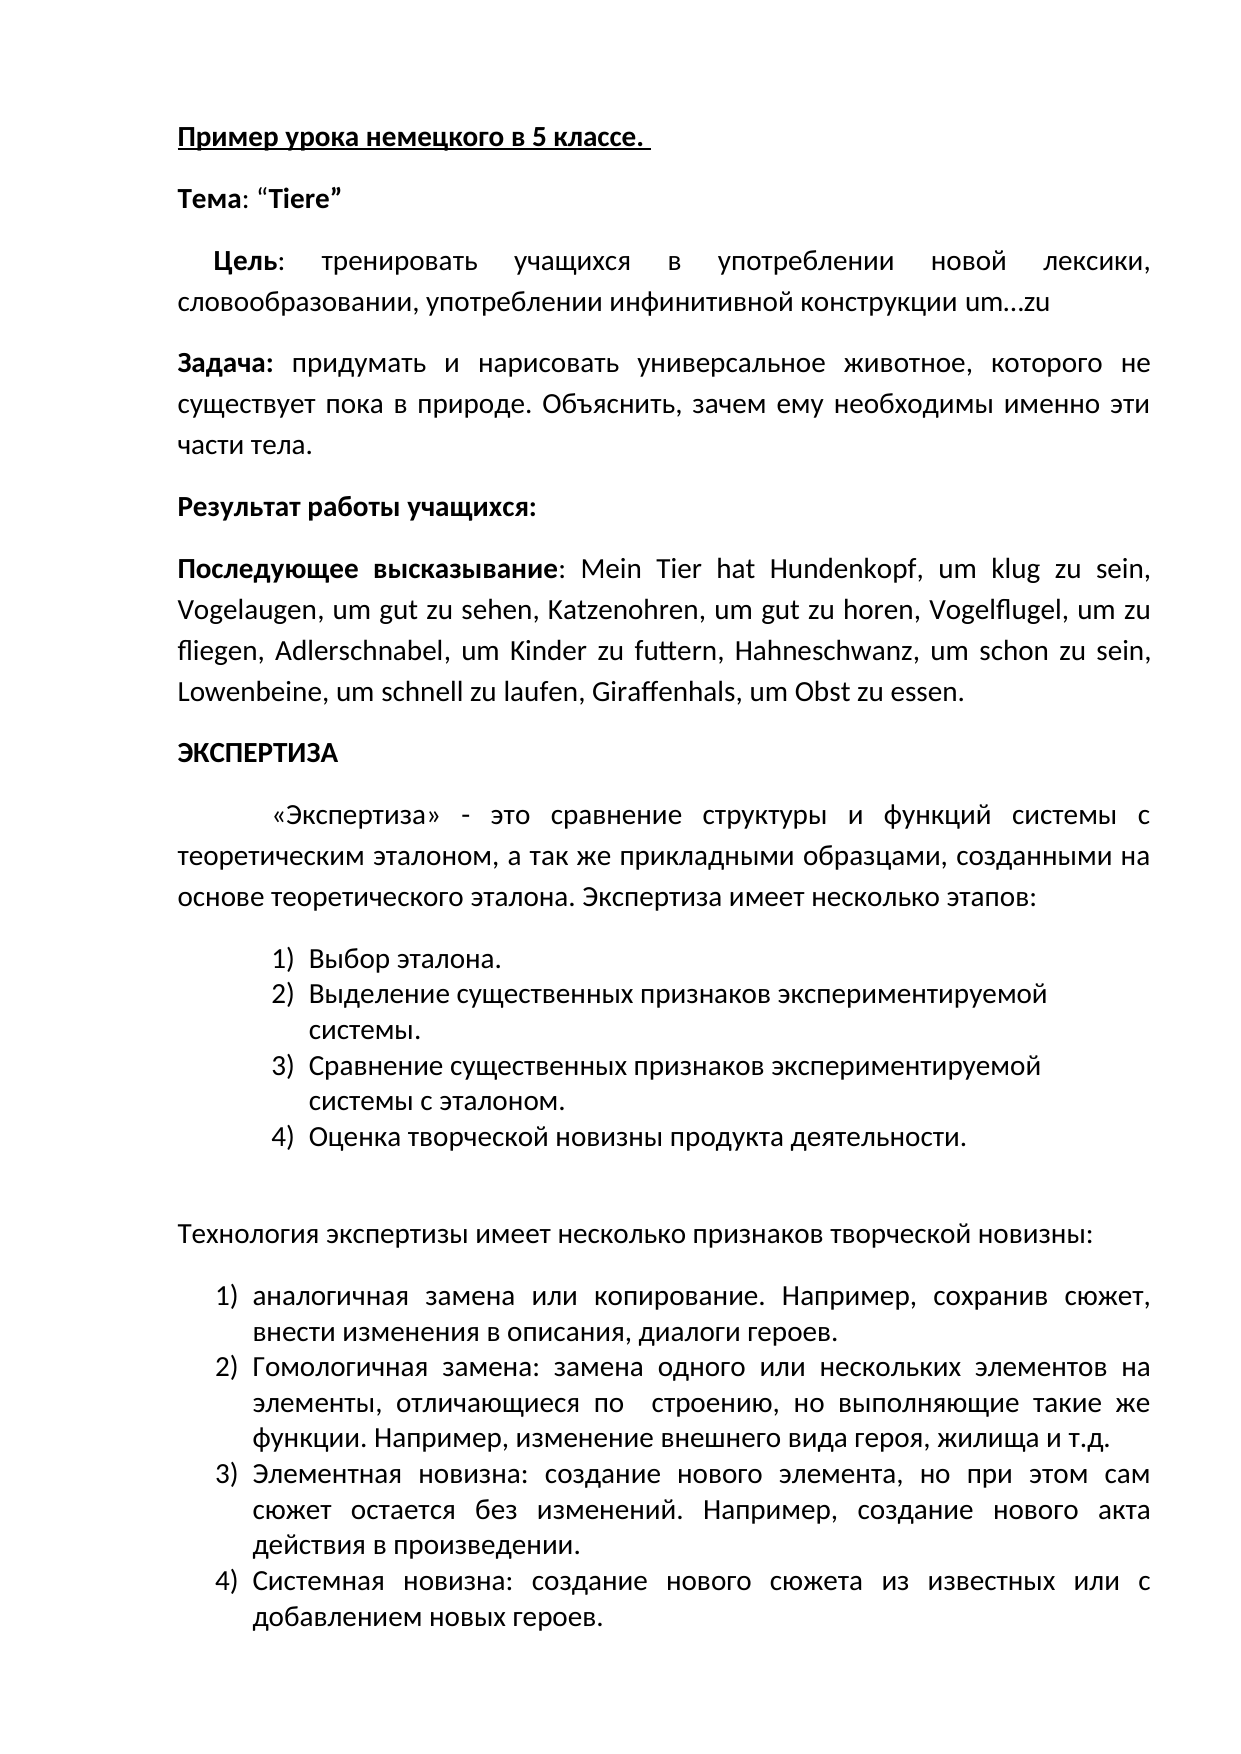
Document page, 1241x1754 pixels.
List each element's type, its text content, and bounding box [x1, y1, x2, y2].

list Сравнение существенных признаков экспериментируемой системы с эталоном. [271, 1047, 1152, 1118]
list Гомологичная замена: замена одного или нескольких элементов на элементы, отличающиеся по строению, но выполняющие такие же функции. Например, изменение внешнего вида героя, жилища и т.д. [215, 1348, 1152, 1455]
text Тема: “Tiere” [177, 180, 1152, 216]
text Задача: придумать и нарисовать универсальное животное, которого не существует пока в природе. Объяснить, зачем ему необходимы именно эти части тела. [177, 344, 1152, 462]
text Последующее высказывание: Mein Tier hat Hundenkopf, um klug zu sein, Vogelaugen, um gut zu sehen, Katzenohren, um gut zu horen, Vogelflugel, um zu fliegen, Adlerschnabel, um Kinder zu futtern, Hahneschwanz, um schon zu sein, Lowenbeine, um schnell zu laufen, Giraffenhals, um Obst zu essen. [177, 550, 1152, 708]
list Системная новизна: создание нового сюжета из известных или с добавлением новых героев. [215, 1562, 1152, 1633]
list Элементная новизна: создание нового элемента, но при этом сам сюжет остается без изменений. Например, создание нового акта действия в произведении. [215, 1455, 1152, 1562]
text Результат работы учащихся: [177, 488, 1152, 524]
text Цель: тренировать учащихся в употреблении новой лексики, словообразовании, употреблении инфинитивной конструкции um…zu [177, 242, 1152, 318]
list Оценка творческой новизны продукта деятельности. [271, 1118, 1152, 1153]
text Пример урока немецкого в 5 классе. [177, 118, 1152, 154]
text Технология экспертизы имеет несколько признаков творческой новизны: [177, 1215, 1152, 1251]
list аналогичная замена или копирование. Например, сохранив сюжет, внести изменения в описания, диалоги героев. [215, 1277, 1152, 1348]
list Выбор эталона. [271, 940, 1152, 975]
text «Экспертиза» - это сравнение структуры и функций системы с теоретическим эталоном, а так же прикладными образцами, созданными на основе теоретического эталона. Экспертиза имеет несколько этапов: [177, 796, 1152, 914]
text ЭКСПЕРТИЗА [177, 734, 1152, 770]
list Выделение существенных признаков экспериментируемой системы. [271, 975, 1152, 1047]
